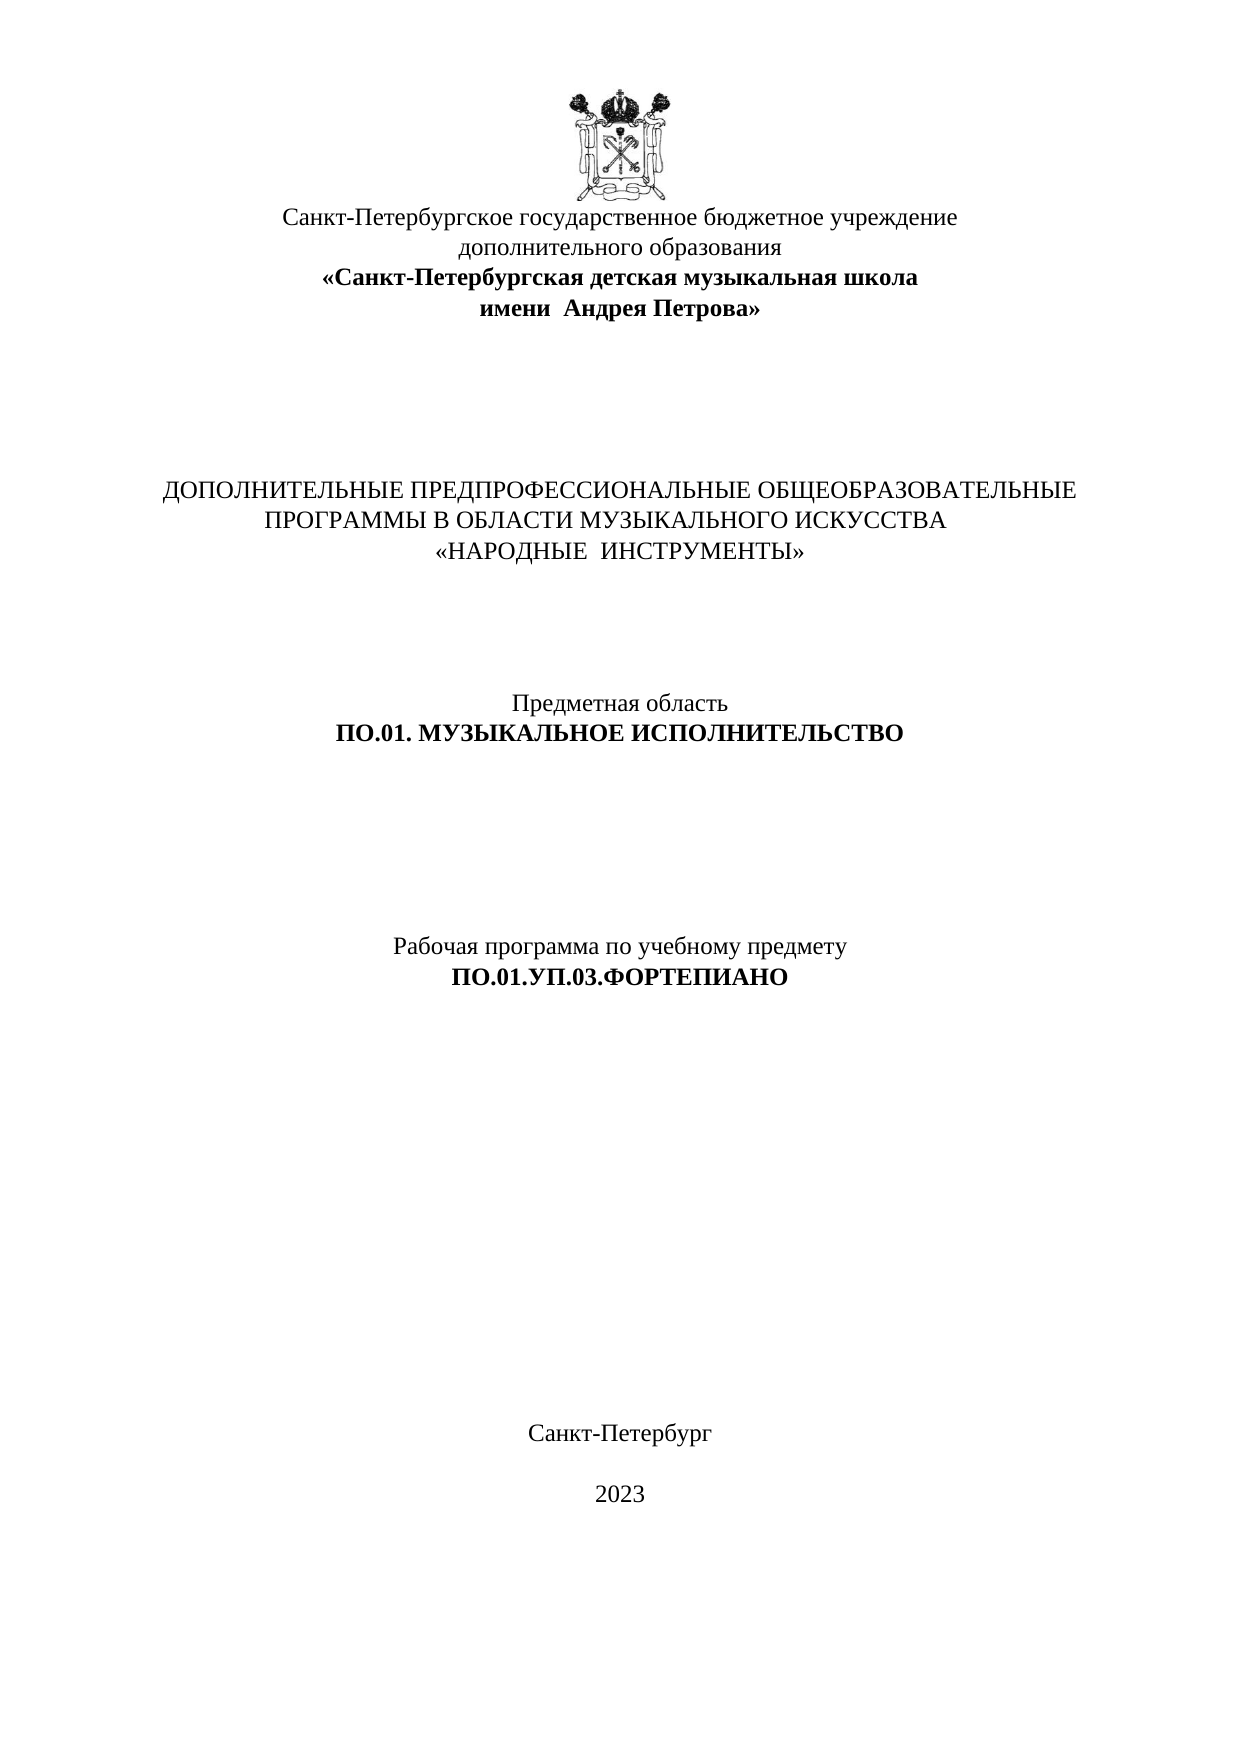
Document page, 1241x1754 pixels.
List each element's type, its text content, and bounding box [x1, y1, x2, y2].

text Предметная область [124, 688, 1087, 717]
text 2023 [124, 1479, 1087, 1507]
text дополнительного образования [124, 232, 1087, 261]
text «Санкт-Петербургская детская музыкальная школа [124, 262, 1087, 291]
text Санкт-Петербург [124, 1418, 1087, 1447]
text ПО.01.УП.03.ФОРТЕПИАНО [124, 962, 1087, 990]
text имени Андрея Петрова» [124, 293, 1087, 322]
text Рабочая программа по учебному предмету [124, 931, 1087, 960]
text ДОПОЛНИТЕЛЬНЫЕ ПРЕДПРОФЕССИОНАЛЬНЫЕ ОБЩЕОБРАЗОВАТЕЛЬНЫЕ ПРОГРАММЫ В ОБЛАСТИ МУЗЫКАЛЬНОГО ИСКУССТВА [124, 475, 1087, 534]
text «НАРОДНЫЕ ИНСТРУМЕНТЫ» [124, 536, 1087, 564]
picture [568, 88, 672, 201]
text ПО.01. МУЗЫКАЛЬНОЕ ИСПОЛНИТЕЛЬСТВО [124, 718, 1087, 747]
text Санкт-Петербургское государственное бюджетное учреждение [124, 202, 1087, 230]
